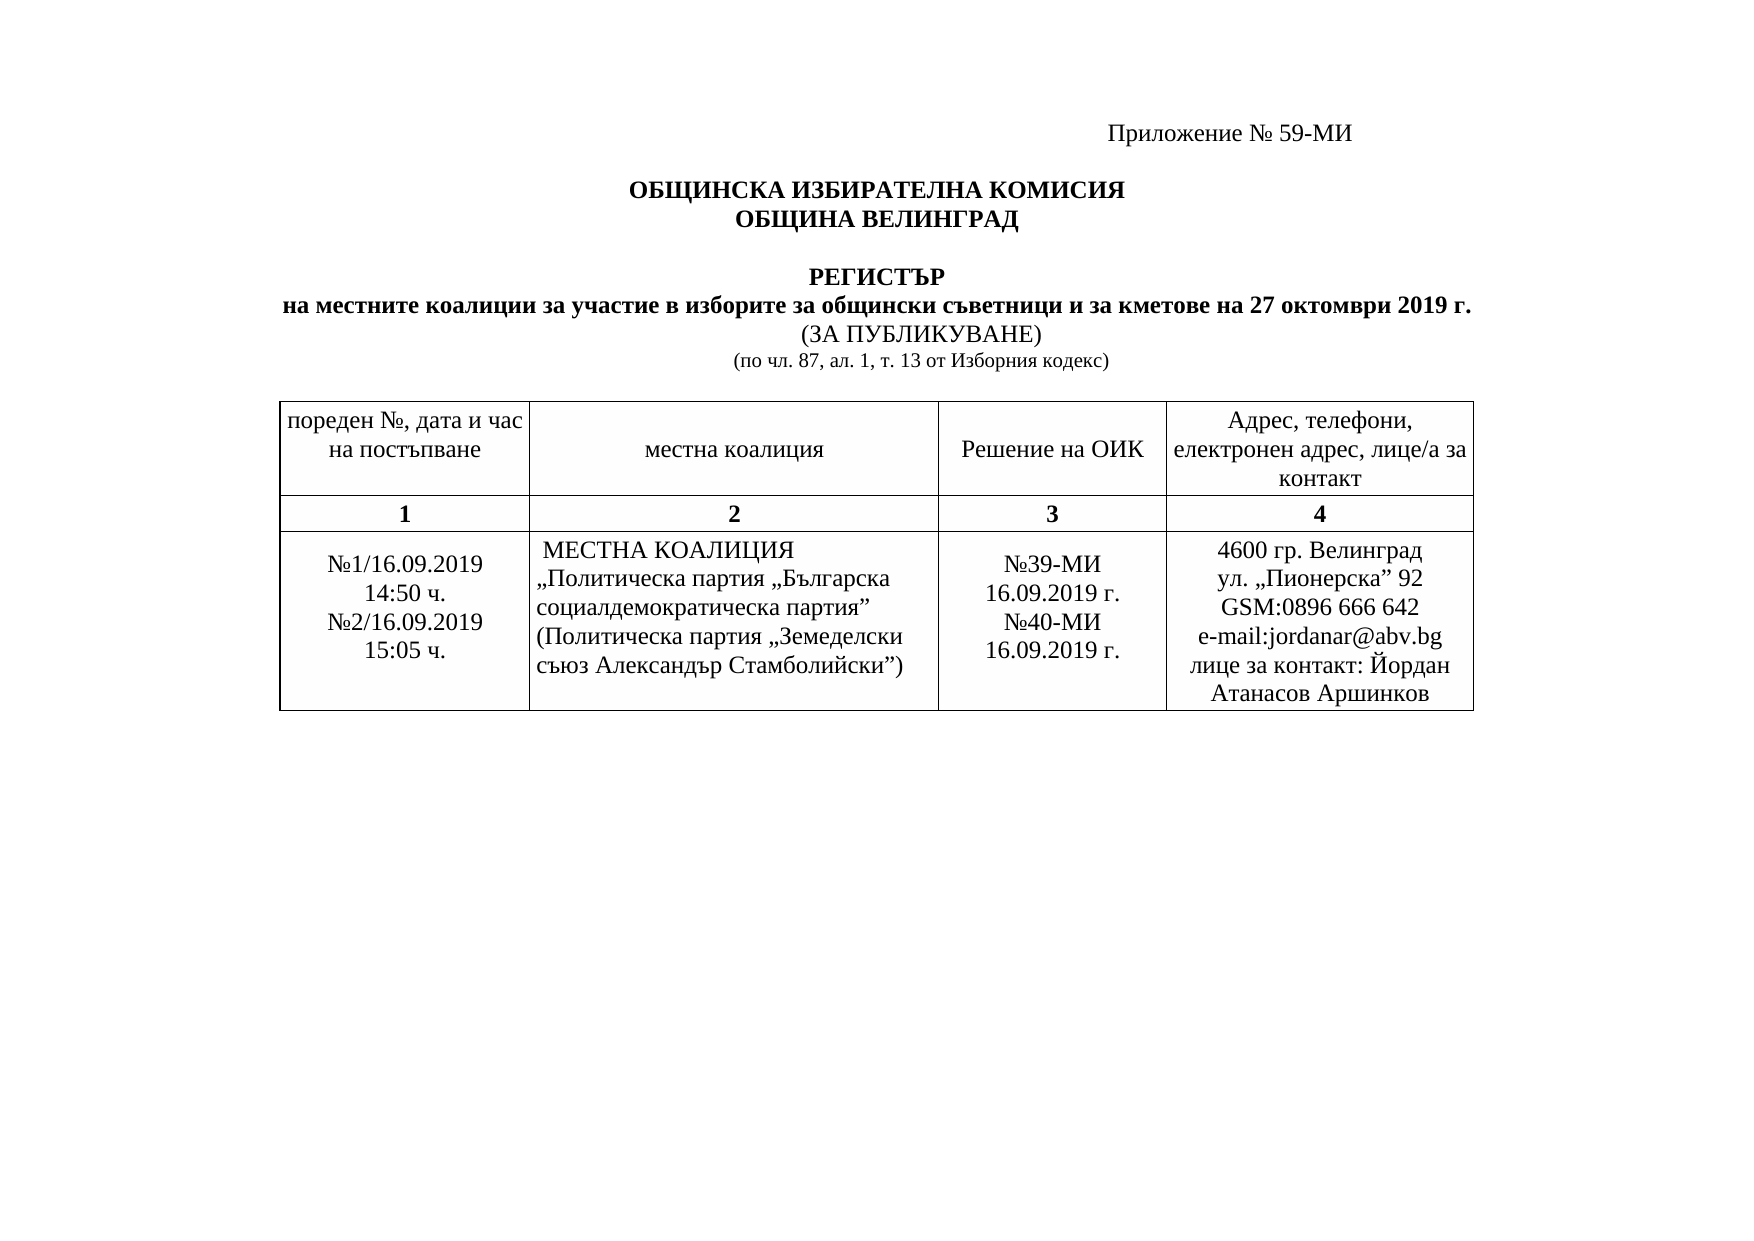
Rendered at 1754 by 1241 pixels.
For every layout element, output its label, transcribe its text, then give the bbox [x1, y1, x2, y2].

table_cell 4600 гр. Велинград ул. „Пионерска” 92 GSM:0896 666 642 e-mail:jordanar@abv.bg лице за контакт: Йордан Атанасов Аршинков [1167, 532, 1473, 710]
table_cell №39-МИ 16.09.2019 г. №40-МИ 16.09.2019 г. [939, 532, 1166, 710]
table_cell 2 [530, 496, 938, 531]
text РЕГИСТЪР [148, 262, 1606, 291]
table_cell МЕСТНА КОАЛИЦИЯ „Политическа партия „Българска социалдемократическа партия” (Политическа партия „Земеделски съюз Александър Стамболийски”) [530, 532, 938, 710]
table_cell №1/16.09.2019 14:50 ч. №2/16.09.2019 15:05 ч. [281, 532, 529, 710]
text (ЗА ПУБЛИКУВАНЕ) [148, 319, 1606, 348]
text ОБЩИНСКА ИЗБИРАТЕЛНА КОМИСИЯ [148, 176, 1606, 204]
table_header Решение на ОИК [939, 402, 1166, 494]
text ОБЩИНА ВЕЛИНГРАД [148, 204, 1606, 233]
text Приложение № 59-МИ [1107, 118, 1606, 147]
text на местните коалиции за участие в изборите за общински съветници и за кметове на 27 октомври 2019 г. [148, 291, 1606, 319]
text (по чл. 87, ал. 1, т. 13 от Изборния кодекс) [148, 348, 1606, 372]
table_cell 3 [939, 496, 1166, 531]
table_cell 1 [281, 496, 529, 531]
table_header местна коалиция [530, 402, 938, 494]
table_header пореден №, дата и час на постъпване [281, 402, 529, 494]
table_header Адрес, телефони, eлектронен адрес, лице/а за контакт [1167, 402, 1473, 494]
table_cell 4 [1167, 496, 1473, 531]
